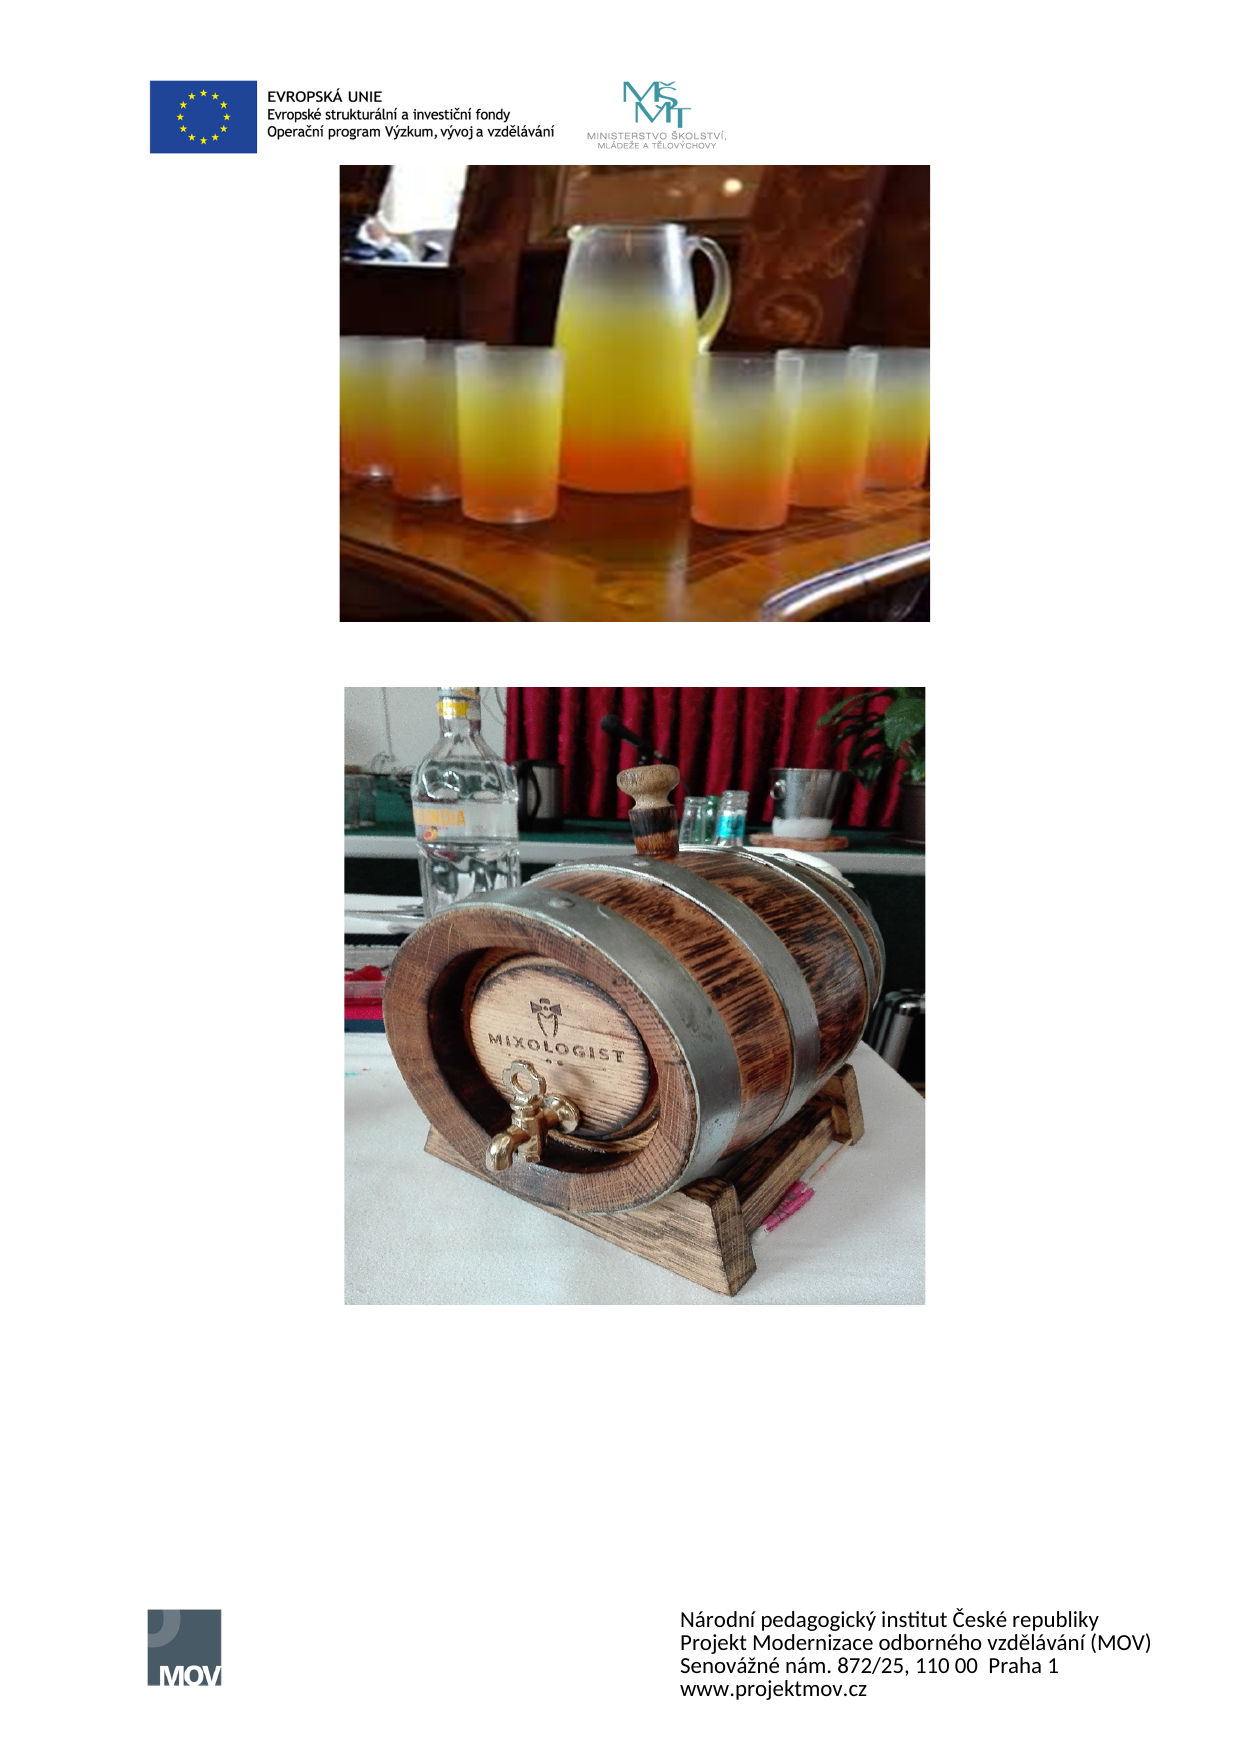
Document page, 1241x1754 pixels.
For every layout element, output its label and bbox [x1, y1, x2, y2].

picture [344, 687, 926, 1305]
picture [147, 73, 931, 622]
picture [147, 1603, 664, 1710]
